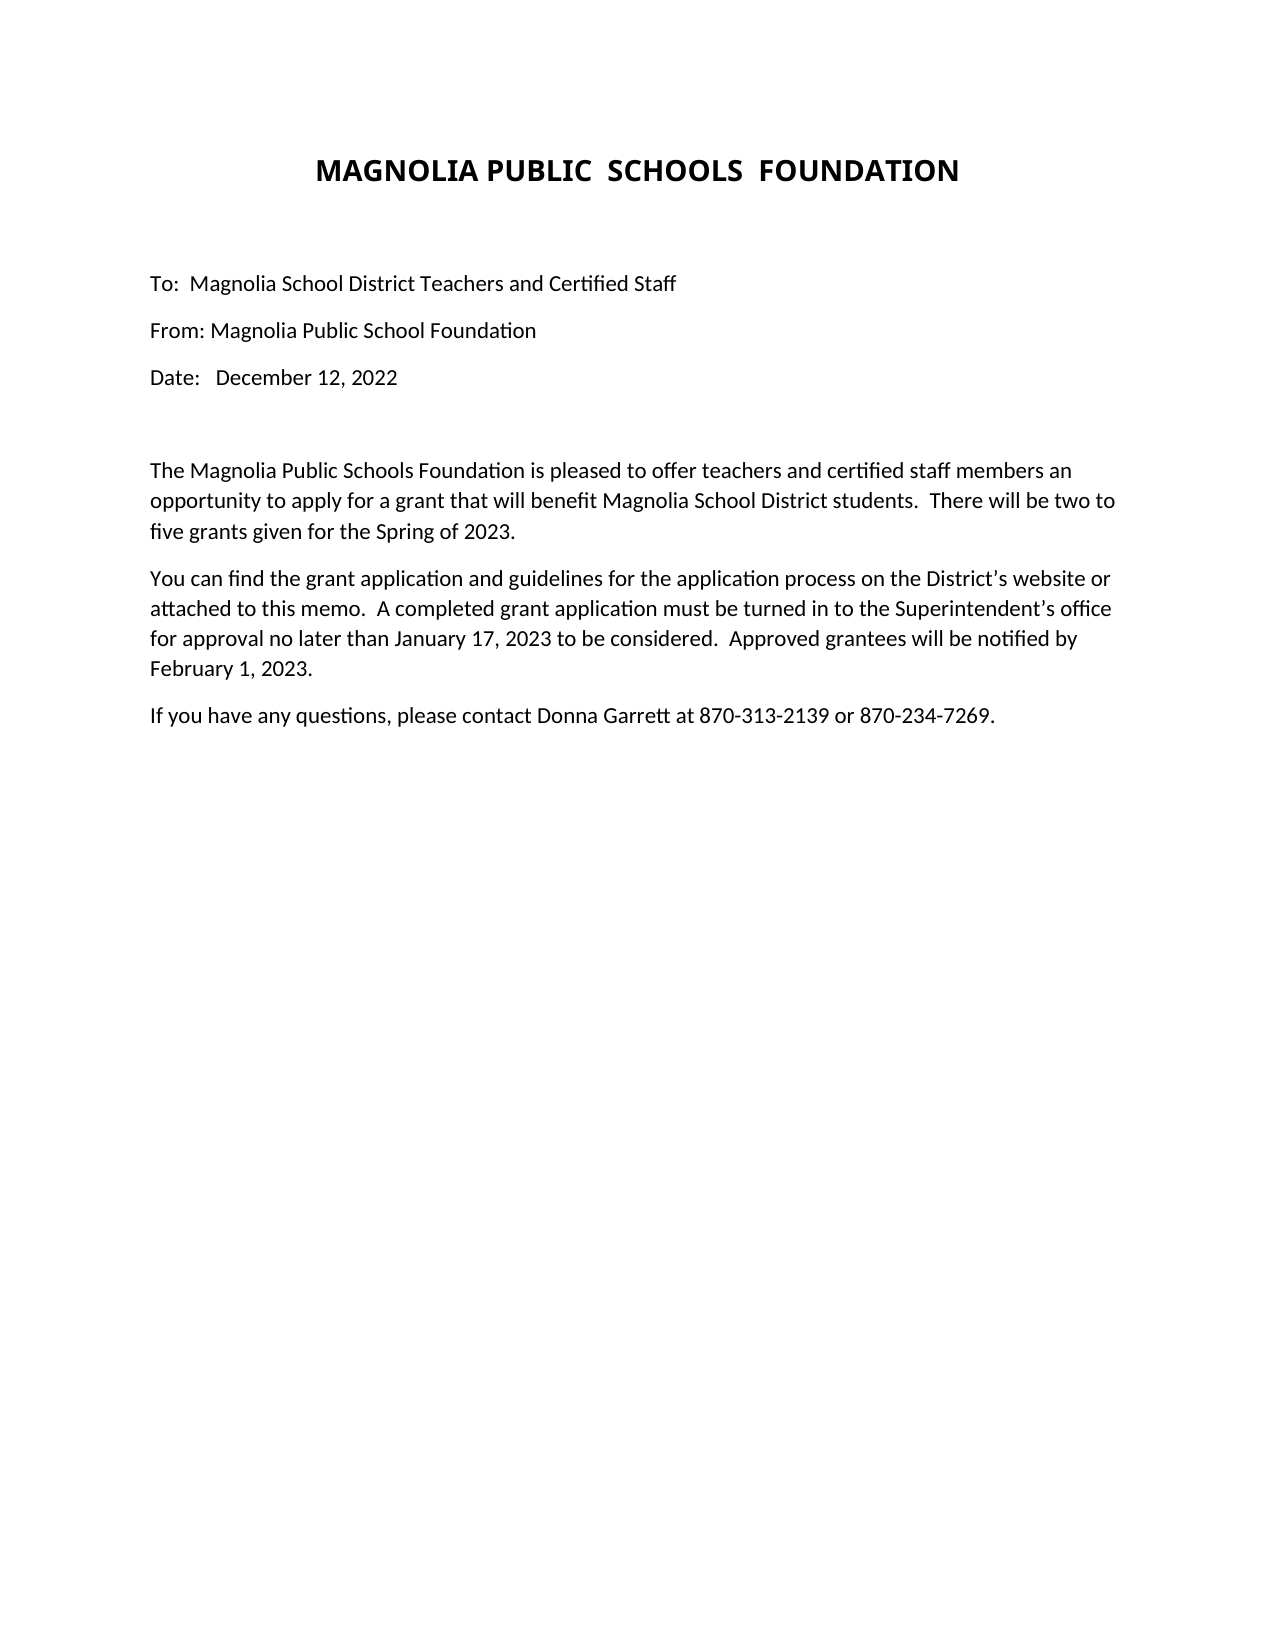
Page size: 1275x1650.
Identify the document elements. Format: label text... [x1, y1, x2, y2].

text You can find the grant application and guidelines for the application process on the District’s website or attached to this memo. A completed grant application must be turned in to the Superintendent’s office for approval no later than January 17, 2023 to be considered. Approved grantees will be notified by February 1, 2023. [150, 564, 1125, 682]
text The Magnolia Public Schools Foundation is pleased to offer teachers and certified staff members an opportunity to apply for a grant that will benefit Magnolia School District students. There will be two to five grants given for the Spring of 2023. [150, 456, 1125, 545]
text If you have any questions, please contact Donna Garrett at 870-313-2139 or 870-234-7269. [150, 701, 1125, 729]
text From: Magnolia Public School Foundation [150, 316, 1125, 344]
text MAGNOLIA PUBLIC SCHOOLS FOUNDATION [150, 150, 1125, 190]
text To: Magnolia School District Teachers and Certified Staff [150, 269, 1125, 297]
text Date: December 12, 2022 [150, 363, 1125, 391]
